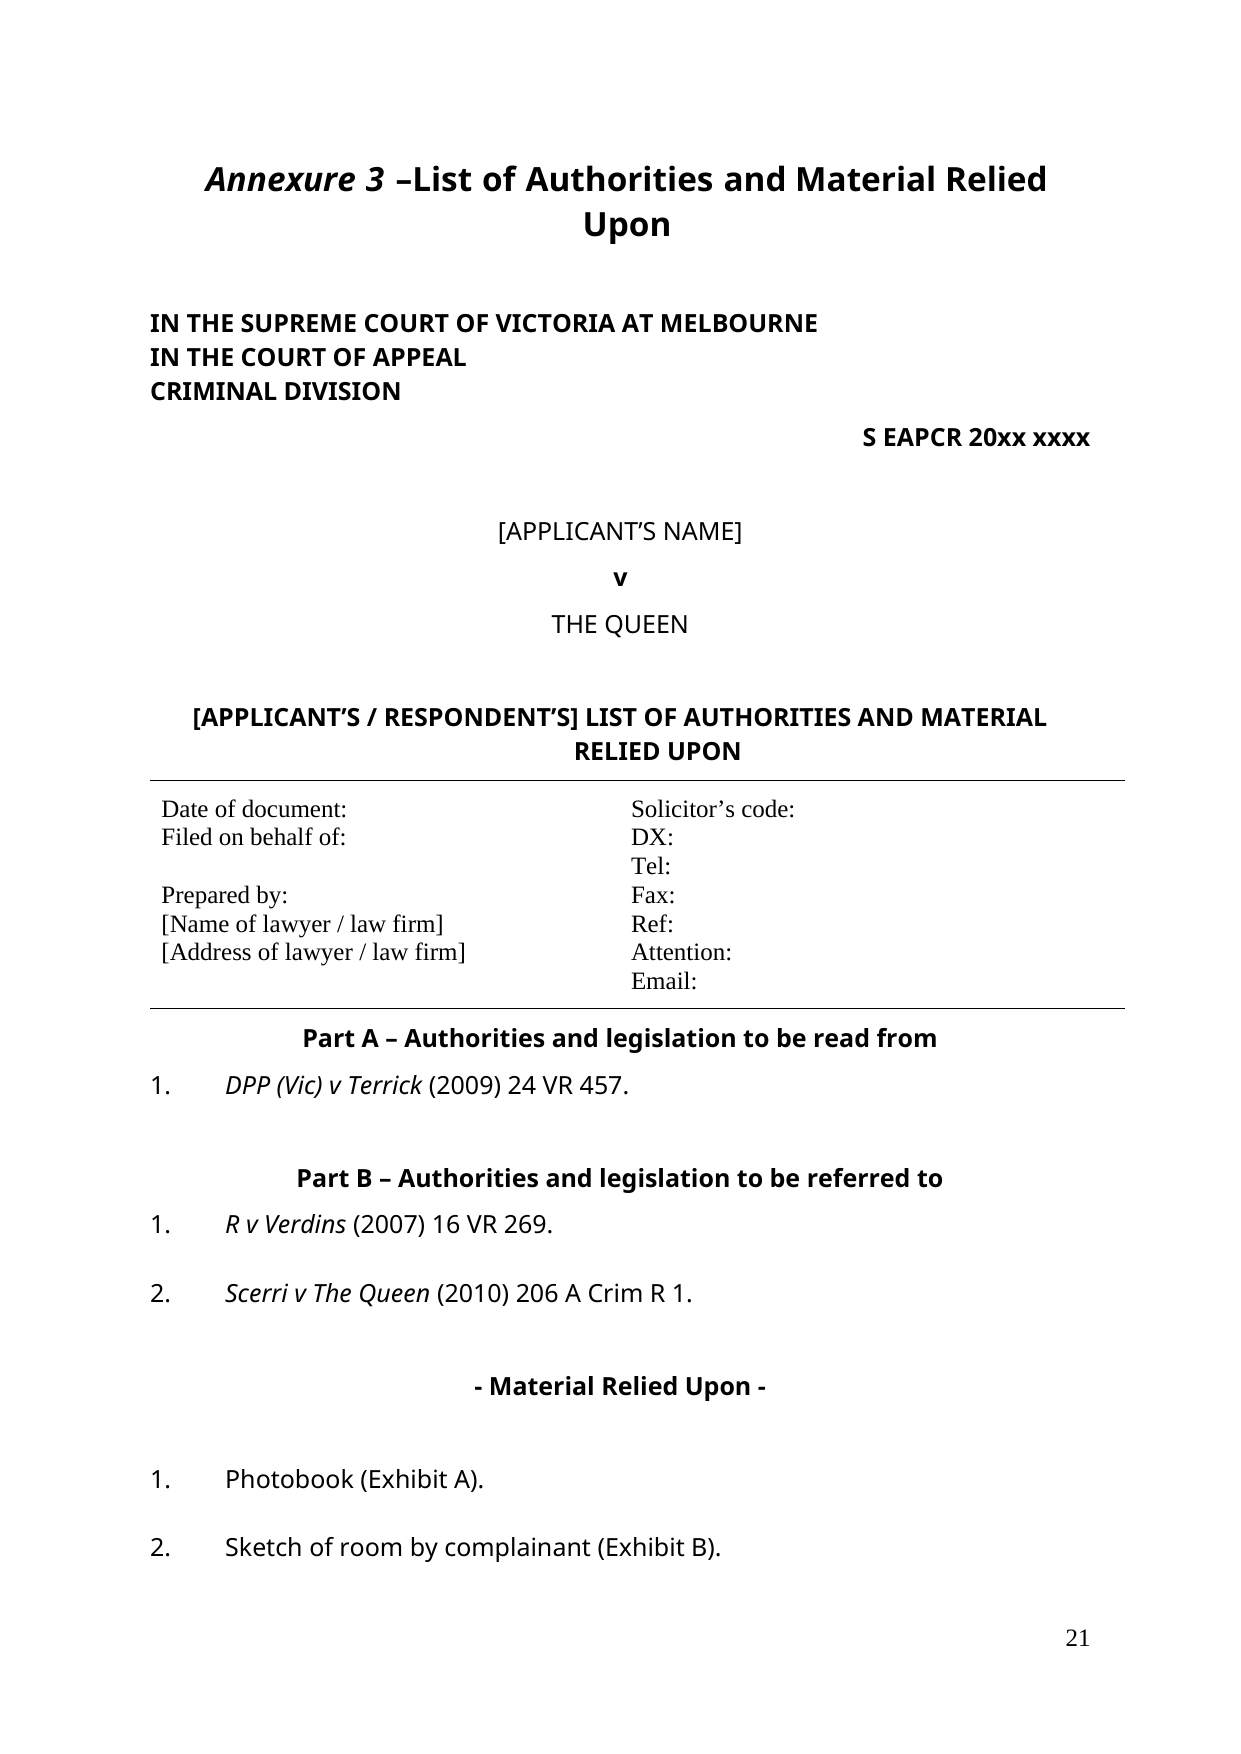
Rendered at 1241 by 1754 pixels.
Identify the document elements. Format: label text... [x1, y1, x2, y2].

text [APPLICANT’S / RESPONDENT’S] LIST OF AUTHORITIES AND MATERIAL RELIED UPON [150, 699, 1090, 768]
text 1. Photobook (Exhibit A). [150, 1462, 1090, 1496]
text - Material Relied Upon - [150, 1368, 1090, 1402]
text IN THE COURT OF APPEAL [150, 339, 1090, 373]
text CRIMINAL DIVISION [150, 373, 1090, 408]
text S EAPCR 20xx xxxx [150, 420, 1090, 454]
table_header Solicitor’s code: DX: Tel: Fax: Ref: Attention: Email: [620, 781, 1124, 1007]
text v [150, 560, 1090, 594]
text IN THE SUPREME COURT OF VICTORIA AT MELBOURNE [150, 305, 1090, 339]
text 1. DPP (Vic) v Terrick (2009) 24 VR 457. [150, 1067, 1090, 1102]
text 2. Sketch of room by complainant (Exhibit B). [150, 1530, 1090, 1564]
table_header Date of document: Filed on behalf of: Prepared by: [Name of lawyer / law firm] [Address of lawyer / law firm] [150, 781, 619, 1007]
text 1. R v Verdins (2007) 16 VR 269. [150, 1207, 1090, 1241]
text Annexure 3 –List of Authorities and Material Relied Upon [161, 156, 1092, 246]
text Part A – Authorities and legislation to be read from [150, 1021, 1090, 1055]
text THE QUEEN [150, 606, 1090, 640]
text Part B – Authorities and legislation to be referred to [150, 1161, 1090, 1195]
text [APPLICANT’S NAME] [150, 513, 1090, 547]
text 2. Scerri v The Queen (2010) 206 A Crim R 1. [150, 1275, 1090, 1309]
